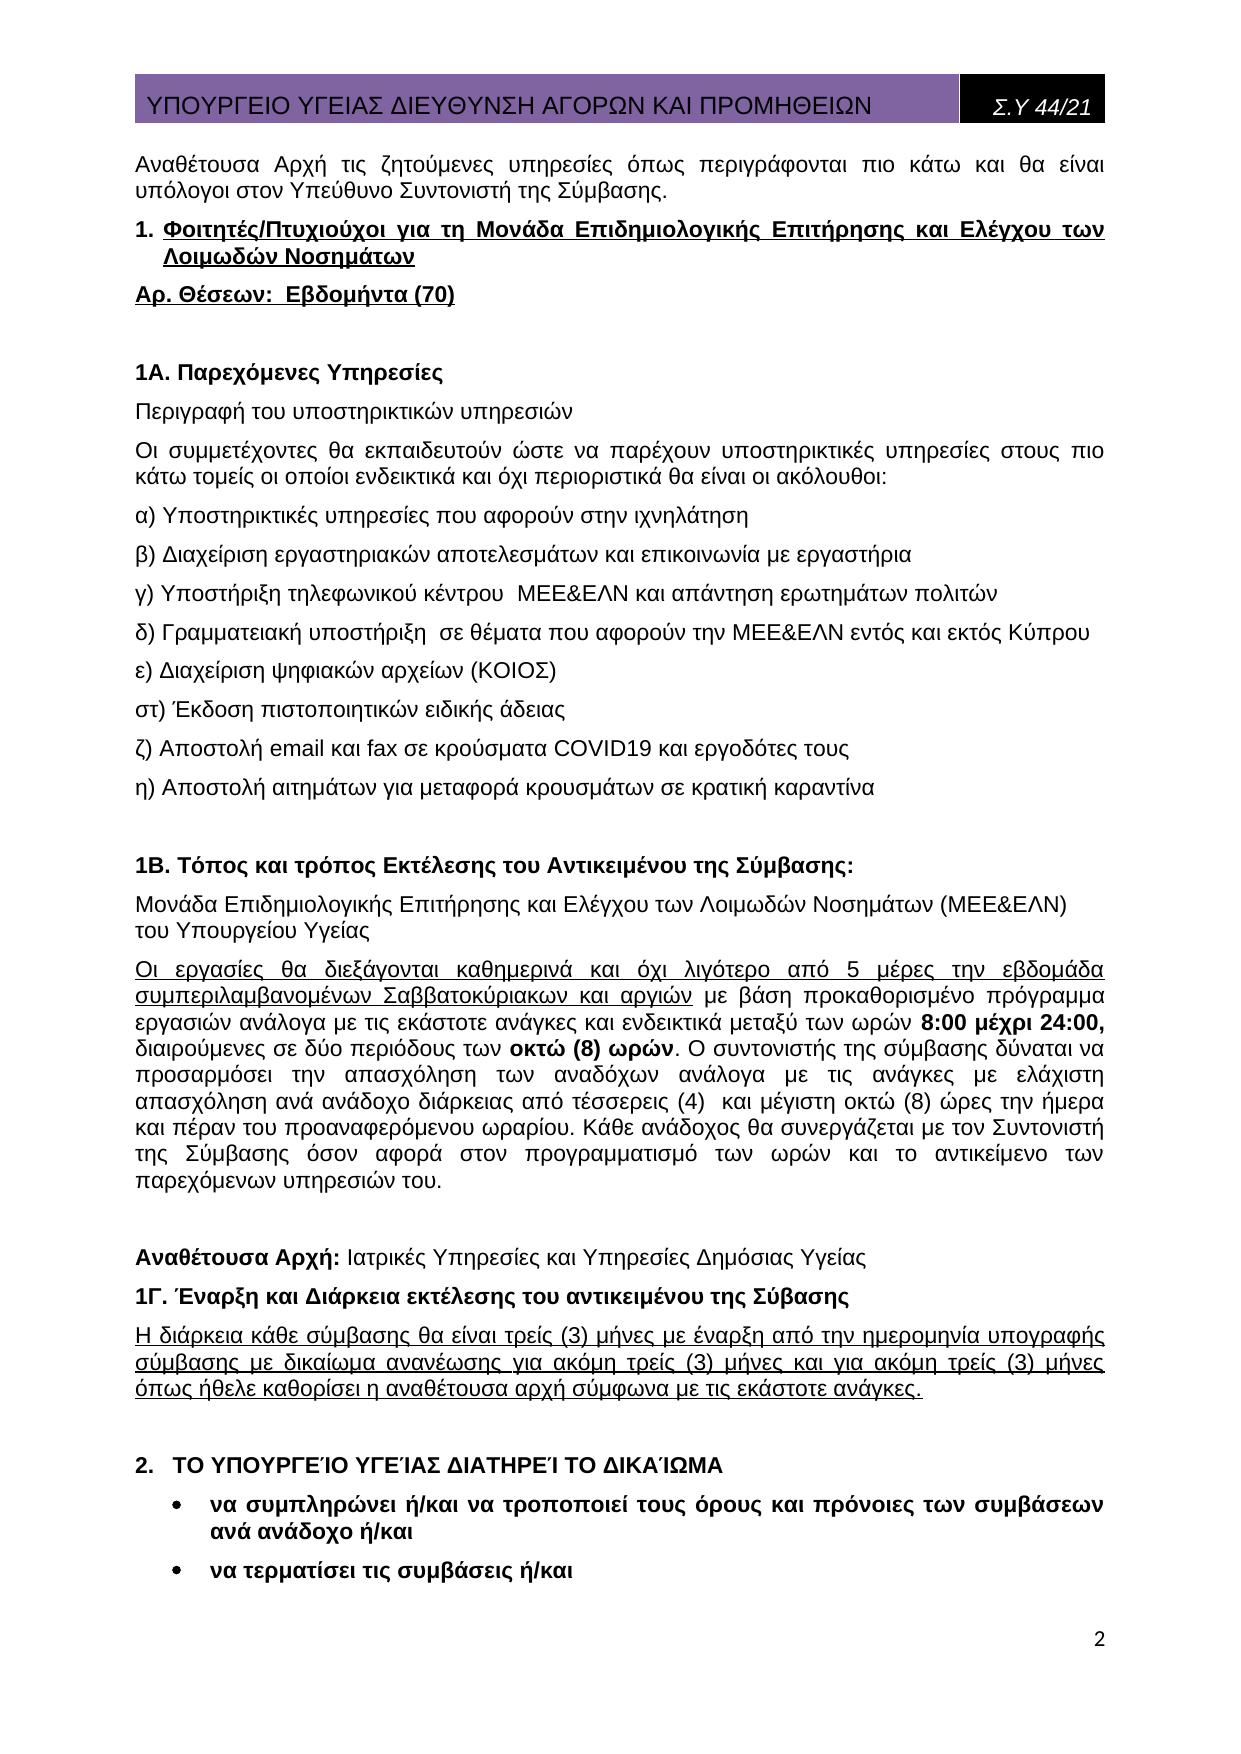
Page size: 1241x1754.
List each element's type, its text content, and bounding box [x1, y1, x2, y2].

list να συμπληρώνει ή/και να τροποποιεί τους όρους και πρόνοιες των συμβάσεων ανά ανάδοχο ή/και [172, 1491, 1105, 1544]
text Η διάρκεια κάθε σύμβασης θα είναι τρείς (3) μήνες με έναρξη από την ημερομηνία υπογραφής σύμβασης με δικαίωμα ανανέωσης για ακόμη τρείς (3) μήνες και για ακόμη τρείς (3) μήνες όπως ήθελε καθορίσει η αναθέτουσα αρχή σύμφωνα με τις εκάστοτε ανάγκες. [135, 1322, 1105, 1345]
text Η διάρκεια κάθε σύμβασης θα είναι τρείς (3) μήνες με έναρξη από την ημερομηνία υπογραφής σύμβασης με δικαίωμα ανανέωσης για ακόμη τρείς (3) μήνες και για ακόμη τρείς (3) μήνες όπως ήθελε καθορίσει η αναθέτουσα αρχή σύμφωνα με τις εκάστοτε ανάγκες. [135, 1346, 1105, 1371]
text Οι συμμετέχοντες θα εκπαιδευτούν ώστε να παρέχουν υποστηρικτικές υπηρεσίες στους πιο κάτω τομείς οι οποίοι ενδεικτικά και όχι περιοριστικά θα είναι οι ακόλουθοι: [135, 437, 1105, 489]
list να τερματίσει τις συμβάσεις ή/και [172, 1557, 1105, 1583]
text 1Α. Παρεχόμενες Υπηρεσίες [135, 359, 1105, 386]
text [135, 151, 1105, 204]
text Περιγραφή του υποστηρικτικών υπηρεσιών [135, 398, 1105, 424]
subtitle Το Υπουργείο Υγείας διατηρεί το δικαίωμα [135, 1452, 1105, 1479]
text Αρ. Θέσεων: Εβδομήντα (70) [135, 281, 1105, 308]
text γ) Υποστήριξη τηλεφωνικού κέντρου ΜΕΕ&ΕΛΝ και απάντηση ερωτημάτων πολιτών [135, 580, 1105, 606]
text 1Γ. Έναρξη και Διάρκεια εκτέλεσης του αντικειμένου της Σύβασης [135, 1283, 1105, 1309]
text Η διάρκεια κάθε σύμβασης θα είναι τρείς (3) μήνες με έναρξη από την ημερομηνία υπογραφής σύμβασης με δικαίωμα ανανέωσης για ακόμη τρείς (3) μήνες και για ακόμη τρείς (3) μήνες όπως ήθελε καθορίσει η αναθέτουσα αρχή σύμφωνα με τις εκάστοτε ανάγκες. [135, 1372, 1105, 1401]
text ε) Διαχείριση ψηφιακών αρχείων (ΚΟΙΟΣ) [135, 657, 1105, 684]
text Αναθέτουσα Αρχή: Ιατρικές Υπηρεσίες και Υπηρεσίες Δημόσιας Υγείας [135, 1244, 1105, 1271]
text Μονάδα Επιδημιολογικής Επιτήρησης και Ελέγχου των Λοιμωδών Νοσημάτων (ΜΕΕ&ΕΛΝ) του Υπουργείου Υγείας [135, 891, 1105, 943]
text η) Αποστολή αιτημάτων για μεταφορά κρουσμάτων σε κρατική καραντίνα [135, 774, 1105, 800]
text 1Β. Τόπος και τρόπος Εκτέλεσης του Αντικειμένου της Σύμβασης: [135, 852, 1105, 878]
text ζ) Αποστολή email και fax σε κρούσματα COVID19 και εργοδότες τους [135, 735, 1105, 762]
text α) Υποστηρικτικές υπηρεσίες που αφορούν στην ιχνηλάτηση [135, 502, 1105, 528]
list Φοιτητές/Πτυχιούχοι για τη Μονάδα Επιδημιολογικής Επιτήρησης και Ελέγχου των Λοιμωδών Νοσημάτων [135, 216, 1105, 269]
text στ) Έκδοση πιστοποιητικών ειδικής άδειας [135, 696, 1105, 723]
text δ) Γραμματειακή υποστήριξη σε θέματα που αφορούν την ΜΕΕ&ΕΛΝ εντός και εκτός Κύπρου [135, 619, 1105, 645]
text Οι εργασίες θα διεξάγονται καθημερινά και όχι λιγότερο από 5 μέρες την εβδομάδα συμπεριλαμβανομένων Σαββατοκύριακων και αργιών με βάση προκαθορισμένο πρόγραμμα εργασιών ανάλογα με τις εκάστοτε ανάγκες και ενδεικτικά μεταξύ των ωρών 8:00 μέχρι 24:00, διαιρούμενες σε δύο περιόδους των οκτώ (8) ωρών. Ο συντονιστής της σύμβασης δύναται να προσαρμόσει την απασχόληση των αναδόχων ανάλογα με τις ανάγκες με ελάχιστη απασχόληση ανά ανάδοχο διάρκειας από τέσσερεις (4) και μέγιστη οκτώ (8) ώρες την ήμερα και πέραν του προαναφερόμενου ωραρίου. Κάθε ανάδοχος θα συνεργάζεται με τον Συντονιστή της Σύμβασης όσον αφορά στον προγραμματισμό των ωρών και το αντικείμενο των παρεχόμενων υπηρεσιών του. [135, 980, 1105, 1193]
text β) Διαχείριση εργαστηριακών αποτελεσμάτων και επικοινωνία με εργαστήρια [135, 541, 1105, 567]
